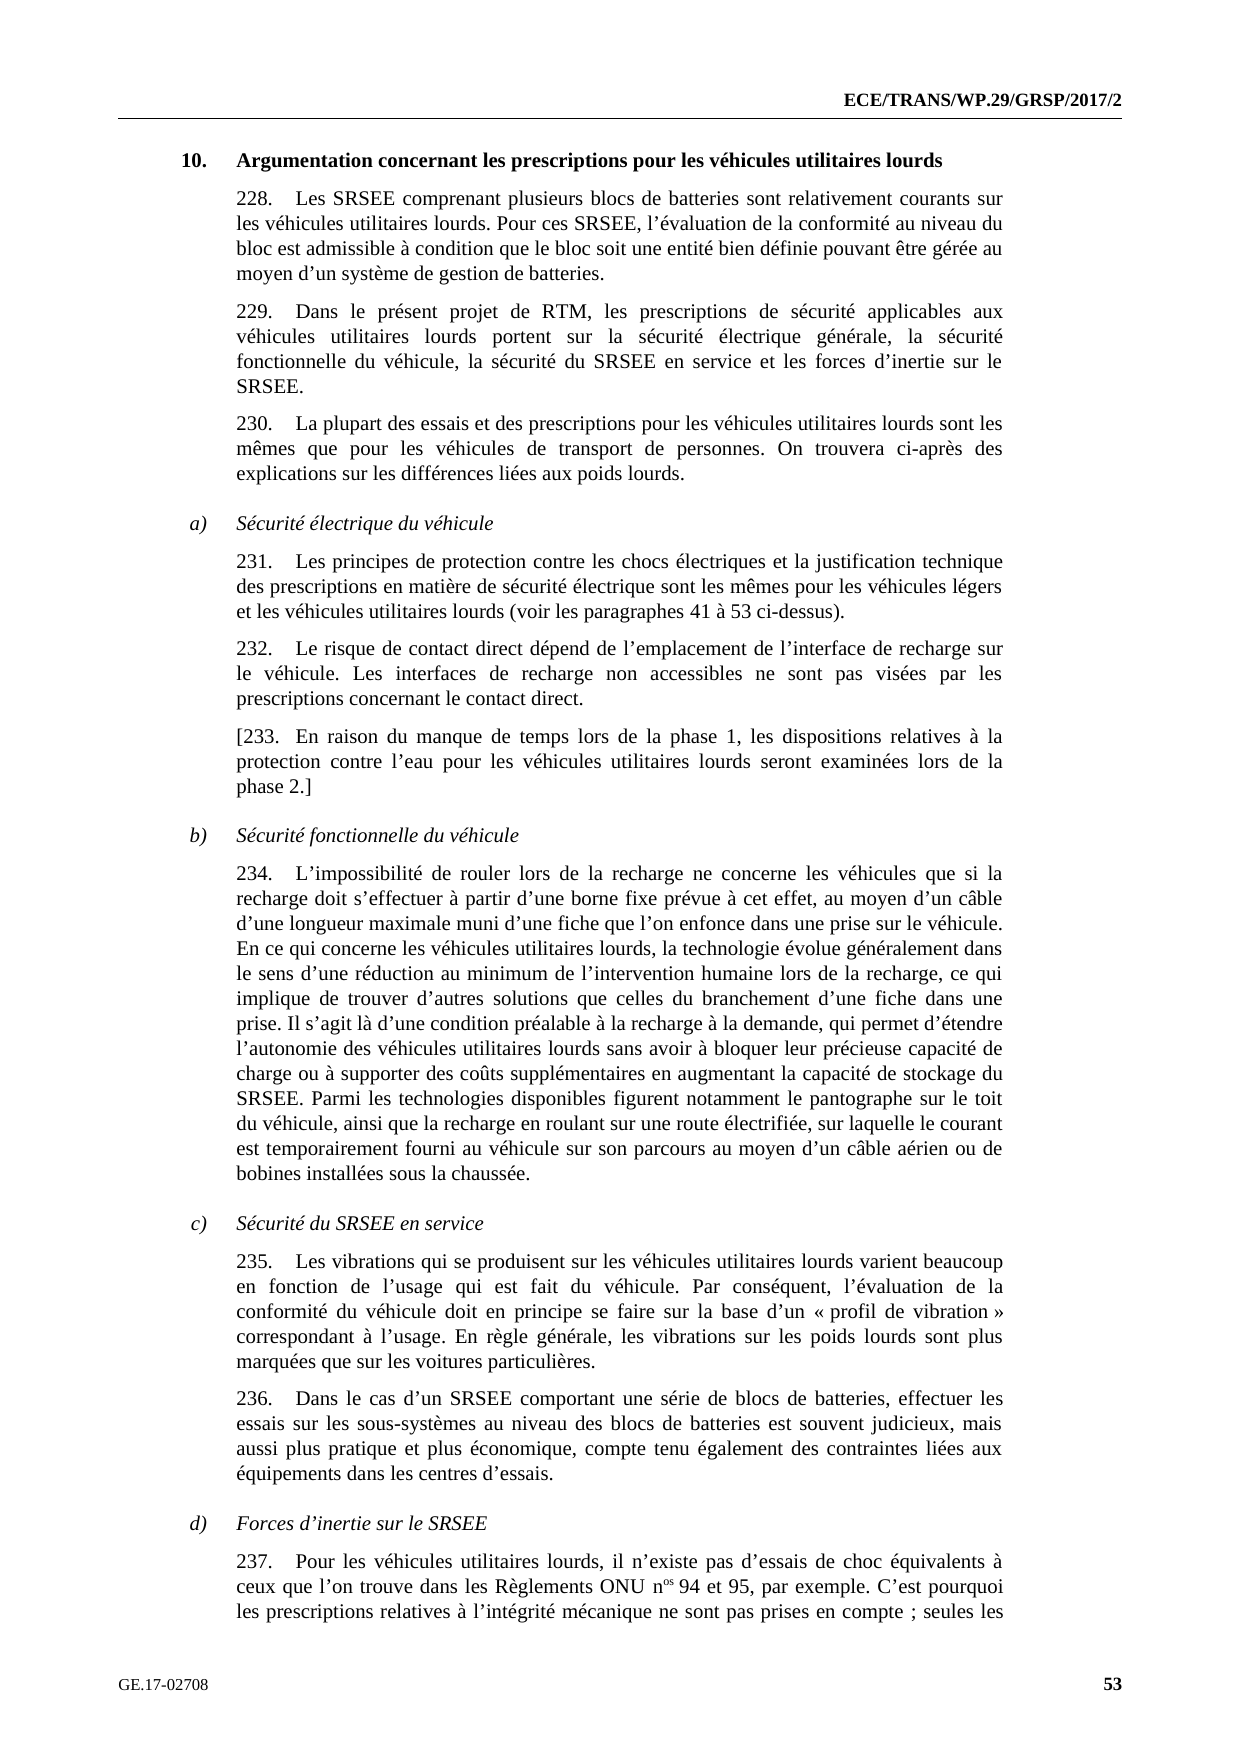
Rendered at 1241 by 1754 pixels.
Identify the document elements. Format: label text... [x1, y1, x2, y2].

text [236, 1548, 1004, 1623]
text 236. Dans le cas d’un SRSEE comportant une série de blocs de batteries, effectuer les essais sur les sous-systèmes au niveau des blocs de batteries est souvent judicieux, mais aussi plus pratique et plus économique, compte tenu également des contraintes liées aux équipements dans les centres d’essais. [236, 1385, 1004, 1485]
text d) Forces d’inertie sur le SRSEE [118, 1510, 1004, 1535]
text 231. Les principes de protection contre les chocs électriques et la justification technique des prescriptions en matière de sécurité électrique sont les mêmes pour les véhicules légers et les véhicules utilitaires lourds (voir les paragraphes 41 à 53 ci-dessus). [236, 548, 1004, 623]
text a) Sécurité électrique du véhicule [118, 510, 1004, 535]
text 10. Argumentation concernant les prescriptions pour les véhicules utilitaires lourds [118, 148, 1004, 173]
text 229. Dans le présent projet de RTM, les prescriptions de sécurité applicables aux véhicules utilitaires lourds portent sur la sécurité électrique générale, la sécurité fonctionnelle du véhicule, la sécurité du SRSEE en service et les forces d’inertie sur le SRSEE. [236, 298, 1004, 398]
text [233. En raison du manque de temps lors de la phase 1, les dispositions relatives à la protection contre l’eau pour les véhicules utilitaires lourds seront examinées lors de la phase 2.] [236, 723, 1004, 798]
text 235. Les vibrations qui se produisent sur les véhicules utilitaires lourds varient beaucoup en fonction de l’usage qui est fait du véhicule. Par conséquent, l’évaluation de la conformité du véhicule doit en principe se faire sur la base d’un « profil de vibration » correspondant à l’usage. En règle générale, les vibrations sur les poids lourds sont plus marquées que sur les voitures particulières. [236, 1248, 1004, 1373]
text b) Sécurité fonctionnelle du véhicule [118, 823, 1004, 848]
text 234. L’impossibilité de rouler lors de la recharge ne concerne les véhicules que si la recharge doit s’effectuer à partir d’une borne fixe prévue à cet effet, au moyen d’un câble d’une longueur maximale muni d’une fiche que l’on enfonce dans une prise sur le véhicule. En ce qui concerne les véhicules utilitaires lourds, la technologie évolue généralement dans le sens d’une réduction au minimum de l’intervention humaine lors de la recharge, ce qui implique de trouver d’autres solutions que celles du branchement d’une fiche dans une prise. Il s’agit là d’une condition préalable à la recharge à la demande, qui permet d’étendre l’autonomie des véhicules utilitaires lourds sans avoir à bloquer leur précieuse capacité de charge ou à supporter des coûts supplémentaires en augmentant la capacité de stockage du SRSEE. Parmi les technologies disponibles figurent notamment le pantographe sur le toit du véhicule, ainsi que la recharge en roulant sur une route électrifiée, sur laquelle le courant est temporairement fourni au véhicule sur son parcours au moyen d’un câble aérien ou de bobines installées sous la chaussée. [236, 860, 1004, 1185]
text c) Sécurité du SRSEE en service [118, 1210, 1004, 1235]
text 230. La plupart des essais et des prescriptions pour les véhicules utilitaires lourds sont les mêmes que pour les véhicules de transport de personnes. On trouvera ci-après des explications sur les différences liées aux poids lourds. [236, 410, 1004, 485]
text 232. Le risque de contact direct dépend de l’emplacement de l’interface de recharge sur le véhicule. Les interfaces de recharge non accessibles ne sont pas visées par les prescriptions concernant le contact direct. [236, 635, 1004, 710]
text 228. Les SRSEE comprenant plusieurs blocs de batteries sont relativement courants sur les véhicules utilitaires lourds. Pour ces SRSEE, l’évaluation de la conformité au niveau du bloc est admissible à condition que le bloc soit une entité bien définie pouvant être gérée au moyen d’un système de gestion de batteries. [236, 185, 1004, 285]
